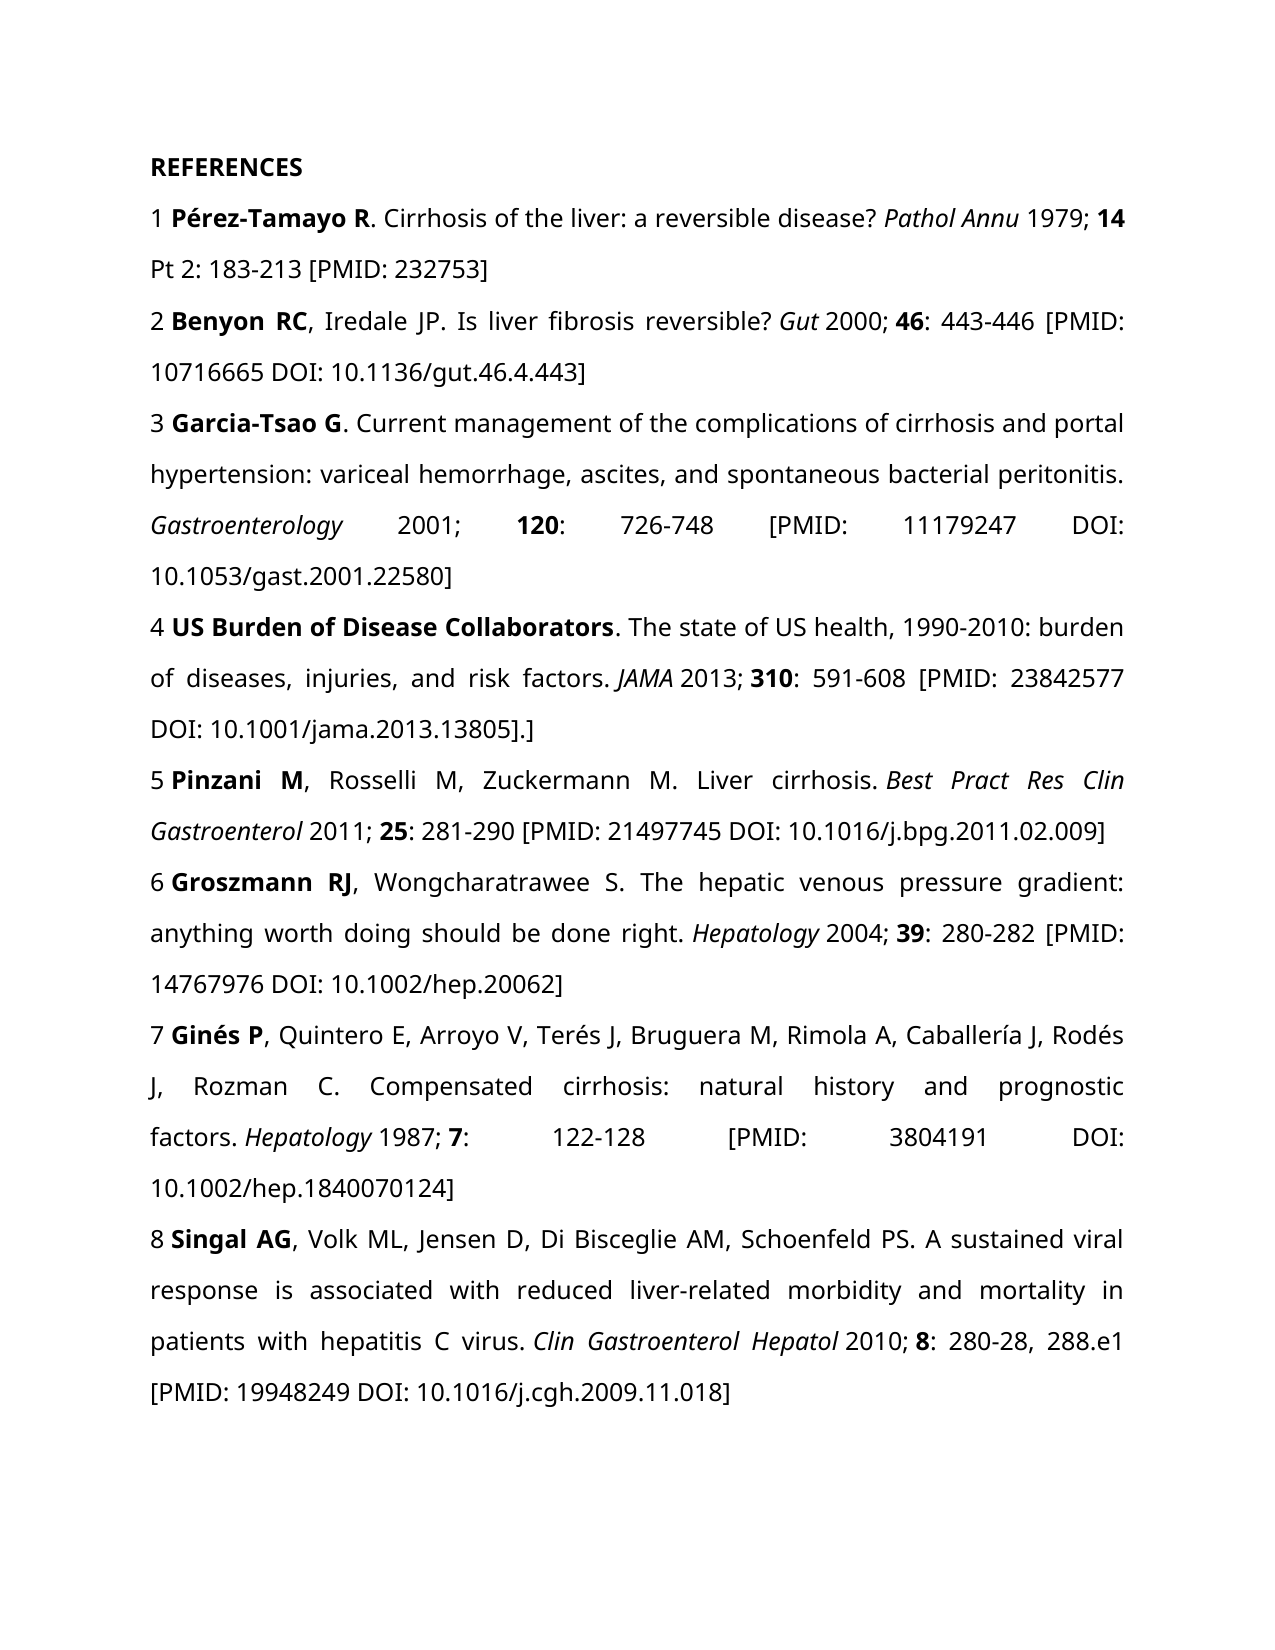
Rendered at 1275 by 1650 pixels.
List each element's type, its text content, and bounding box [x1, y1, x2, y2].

text 2 Benyon RC, Iredale JP. Is liver fibrosis reversible? Gut 2000; 46: 443-446 [PMID: 10716665 DOI: 10.1136/gut.46.4.443] [150, 303, 1125, 388]
text 7 Ginés P, Quintero E, Arroyo V, Terés J, Bruguera M, Rimola A, Caballería J, Rodés J, Rozman C. Compensated cirrhosis: natural history and prognostic factors. Hepatology 1987; 7: 122-128 [PMID: 3804191 DOI: 10.1002/hep.1840070124] [150, 1018, 1125, 1205]
text 4 US Burden of Disease Collaborators. The state of US health, 1990-2010: burden of diseases, injuries, and risk factors. JAMA 2013; 310: 591-608 [PMID: 23842577 DOI: 10.1001/jama.2013.13805].] [150, 609, 1125, 746]
text REFERENCES [150, 150, 1125, 184]
text 5 Pinzani M, Rosselli M, Zuckermann M. Liver cirrhosis. Best Pract Res Clin Gastroenterol 2011; 25: 281-290 [PMID: 21497745 DOI: 10.1016/j.bpg.2011.02.009] [150, 762, 1125, 848]
text 1 Pérez-Tamayo R. Cirrhosis of the liver: a reversible disease? Pathol Annu 1979; 14 Pt 2: 183-213 [PMID: 232753] [150, 201, 1125, 286]
text 3 Garcia-Tsao G. Current management of the complications of cirrhosis and portal hypertension: variceal hemorrhage, ascites, and spontaneous bacterial peritonitis. Gastroenterology 2001; 120: 726-748 [PMID: 11179247 DOI: 10.1053/gast.2001.22580] [150, 405, 1125, 592]
text 6 Groszmann RJ, Wongcharatrawee S. The hepatic venous pressure gradient: anything worth doing should be done right. Hepatology 2004; 39: 280-282 [PMID: 14767976 DOI: 10.1002/hep.20062] [150, 864, 1125, 1001]
text 8 Singal AG, Volk ML, Jensen D, Di Bisceglie AM, Schoenfeld PS. A sustained viral response is associated with reduced liver-related morbidity and mortality in patients with hepatitis C virus. Clin Gastroenterol Hepatol 2010; 8: 280-28, 288.e1 [PMID: 19948249 DOI: 10.1016/j.cgh.2009.11.018] [150, 1222, 1125, 1409]
